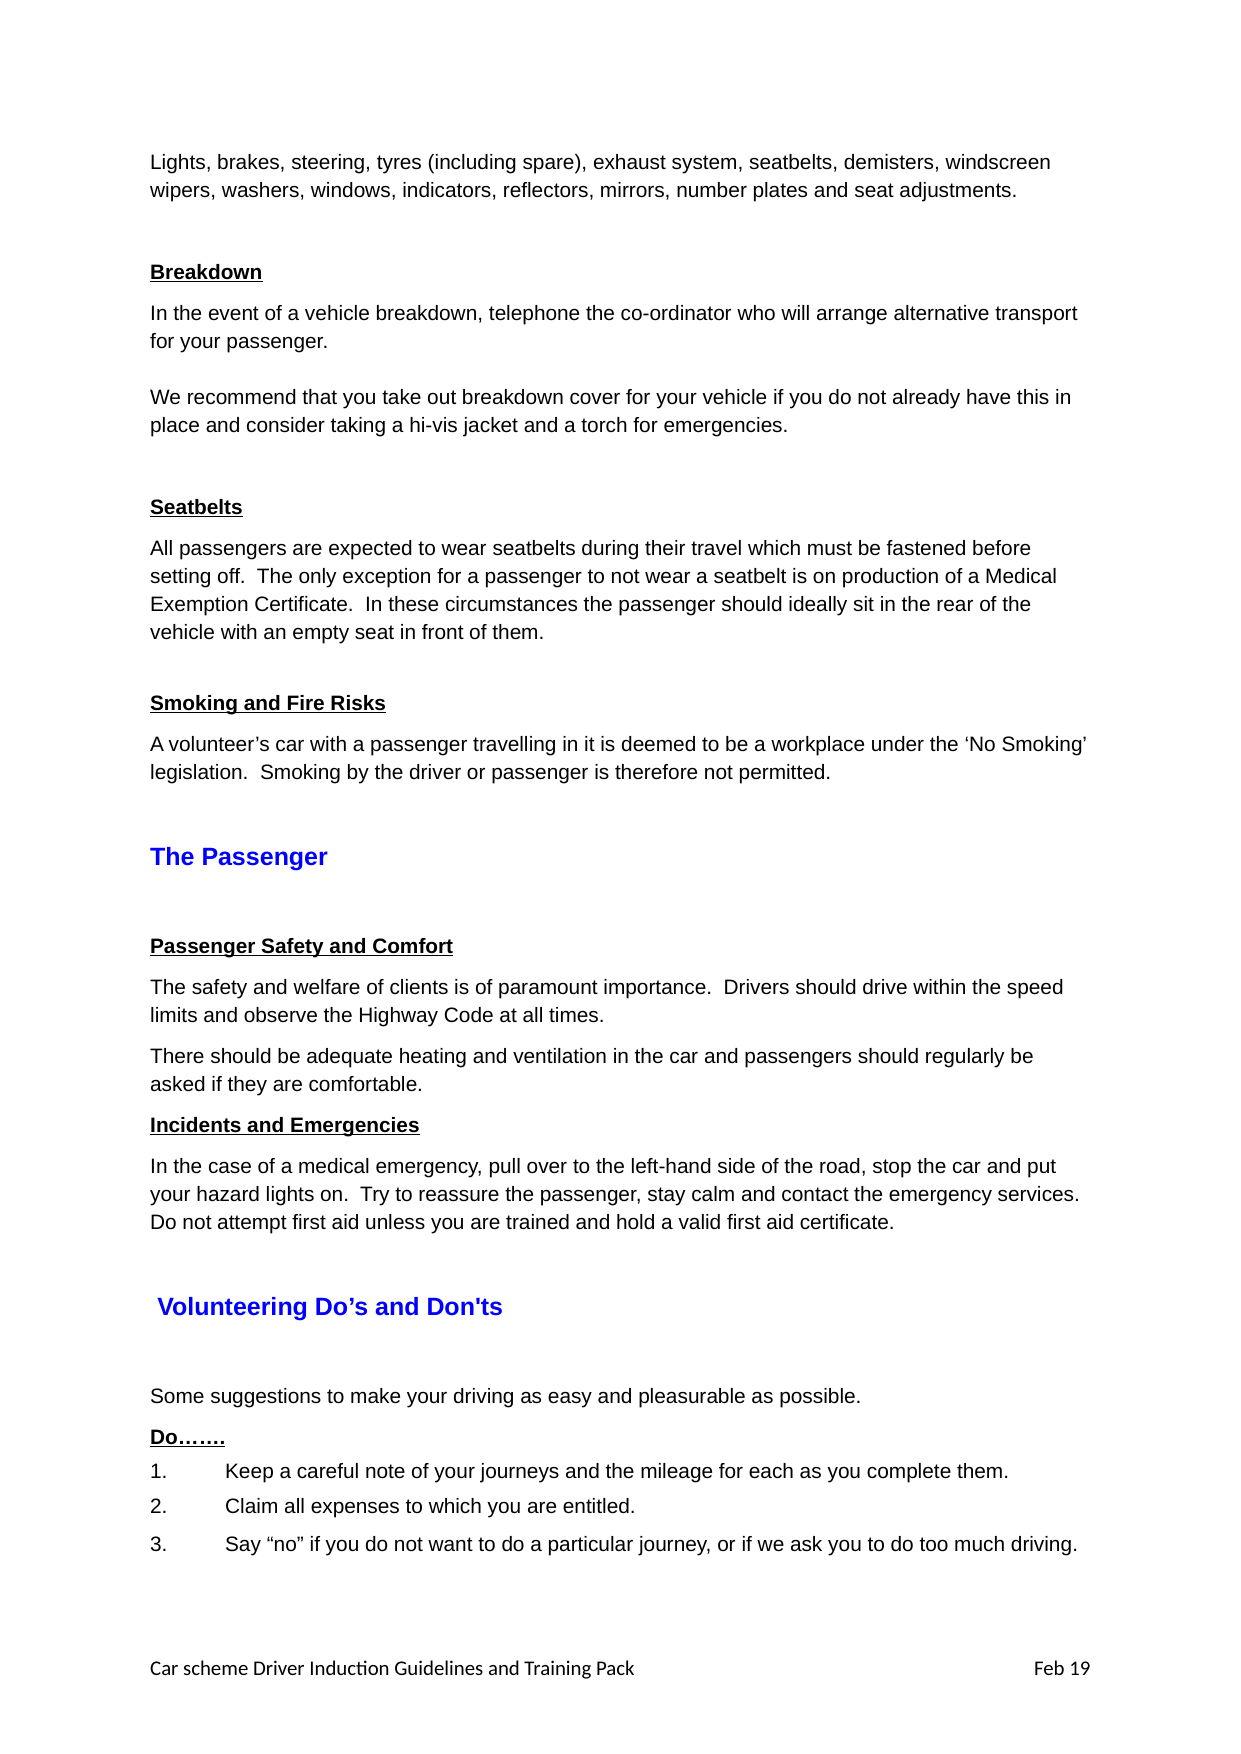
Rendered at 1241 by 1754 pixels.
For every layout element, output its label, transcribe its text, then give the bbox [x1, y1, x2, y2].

text A volunteer’s car with a passenger travelling in it is deemed to be a workplace under the ‘No Smoking’ legislation. Smoking by the driver or passenger is therefore not permitted. [150, 732, 1090, 784]
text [150, 1531, 1090, 1581]
text Lights, brakes, steering, tyres (including spare), exhaust system, seatbelts, demisters, windscreen wipers, washers, windows, indicators, reflectors, mirrors, number plates and seat adjustments. [150, 150, 1090, 202]
text Passenger Safety and Comfort [150, 934, 1090, 958]
text 2. Claim all expenses to which you are entitled. [150, 1494, 1090, 1518]
text There should be adequate heating and ventilation in the car and passengers should regularly be asked if they are comfortable. [150, 1044, 1090, 1096]
text The safety and welfare of clients is of paramount importance. Drivers should drive within the speed limits and observe the Highway Code at all times. [150, 975, 1090, 1027]
text The Passenger [150, 841, 1090, 870]
text All passengers are expected to wear seatbelts during their travel which must be fastened before setting off. The only exception for a passenger to not wear a seatbelt is on production of a Medical Exemption Certificate. In these circumstances the passenger should ideally sit in the rear of the vehicle with an empty seat in front of them. [150, 536, 1090, 674]
text Volunteering Do’s and Don'ts [150, 1291, 1090, 1320]
text Breakdown [150, 260, 1090, 284]
text Some suggestions to make your driving as easy and pleasurable as possible. [150, 1384, 1090, 1408]
text 1. Keep a careful note of your journeys and the mileage for each as you complete them. [150, 1459, 1090, 1483]
text Incidents and Emergencies [150, 1113, 1090, 1137]
text In the event of a vehicle breakdown, telephone the co-ordinator who will arrange alternative transport for your passenger. We recommend that you take out breakdown cover for your vehicle if you do not already have this in place and consider taking a hi-vis jacket and a torch for emergencies. [150, 300, 1090, 437]
text Seatbelts [150, 495, 1090, 519]
text Smoking and Fire Risks [150, 691, 1090, 715]
text Do……. [150, 1425, 1090, 1449]
text In the case of a medical emergency, pull over to the left-hand side of the road, stop the car and put your hazard lights on. Try to reassure the passenger, stay calm and contact the emergency services. Do not attempt first aid unless you are trained and hold a valid first aid certificate. [150, 1153, 1090, 1234]
